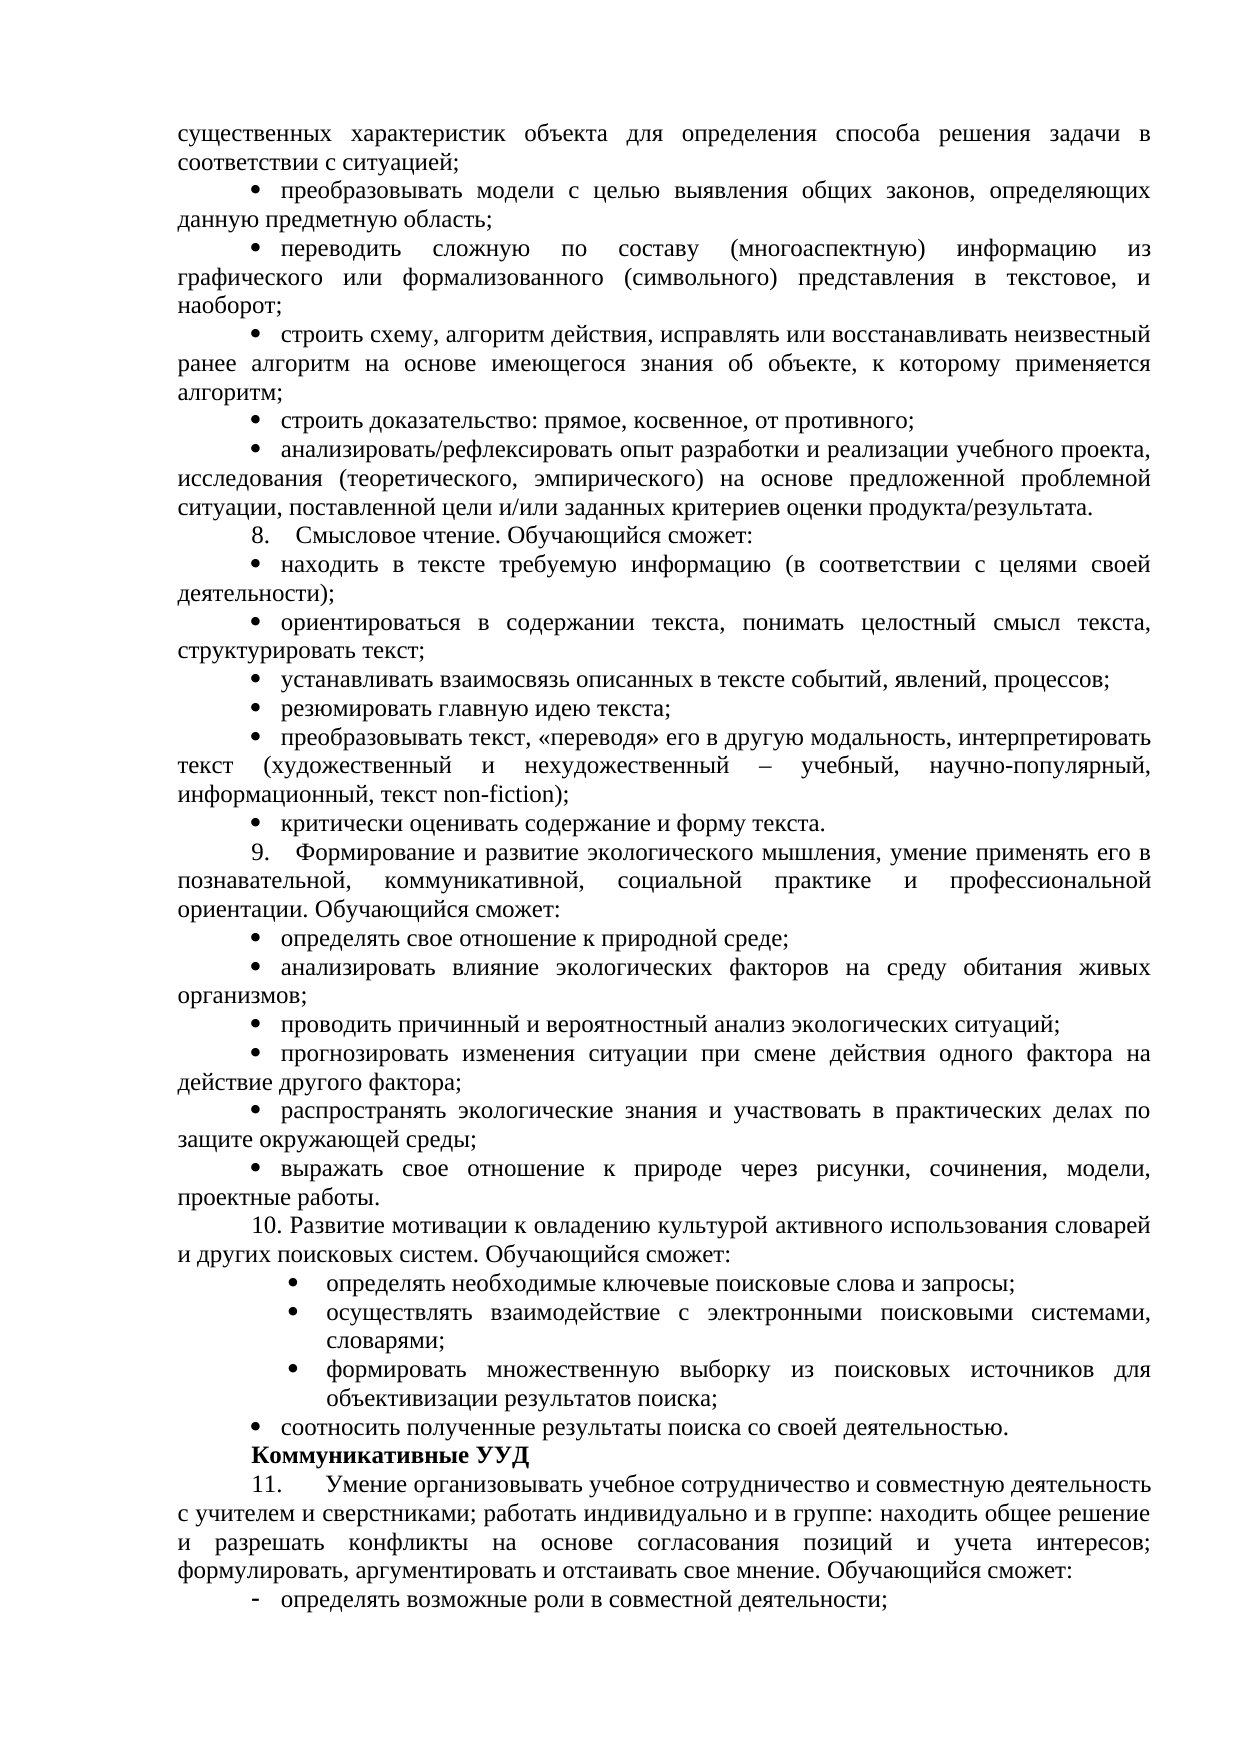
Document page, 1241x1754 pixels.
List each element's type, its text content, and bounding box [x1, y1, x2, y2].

text Коммуникативные УУД [177, 1441, 1152, 1469]
list Формирование и развитие экологического мышления, умение применять его в познавательной, коммуникативной, социальной практике и профессиональной ориентации. Обучающийся сможет: [177, 837, 1152, 923]
list формировать множественную выборку из поисковых источников для объективизации результатов поиска; [288, 1354, 1152, 1412]
list преобразовывать модели с целью выявления общих законов, определяющих данную предметную область; [177, 176, 1152, 233]
list переводить сложную по составу (многоаспектную) информацию из графического или формализованного (символьного) представления в текстовое, и наоборот; [177, 233, 1152, 319]
list строить доказательство: прямое, косвенное, от противного; [177, 406, 1152, 434]
list выражать свое отношение к природе через рисунки, сочинения, модели, проектные работы. [177, 1153, 1152, 1211]
list осуществлять взаимодействие с электронными поисковыми системами, словарями; [288, 1297, 1152, 1354]
list определять возможные роли в совместной деятельности; [177, 1584, 1152, 1613]
list находить в тексте требуемую информацию (в соответствии с целями своей деятельности); [177, 549, 1152, 607]
list прогнозировать изменения ситуации при смене действия одного фактора на действие другого фактора; [177, 1038, 1152, 1096]
list строить схему, алгоритм действия, исправлять или восстанавливать неизвестный ранее алгоритм на основе имеющегося знания об объекте, к которому применяется алгоритм; [177, 319, 1152, 406]
list Умение организовывать учебное сотрудничество и совместную деятельность с учителем и сверстниками; работать индивидуально и в группе: находить общее решение и разрешать конфликты на основе согласования позиций и учета интересов; формулировать, аргументировать и отстаивать свое мнение. Обучающийся сможет: [177, 1469, 1152, 1584]
list определять необходимые ключевые поисковые слова и запросы; [288, 1268, 1152, 1297]
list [177, 118, 1152, 176]
list определять свое отношение к природной среде; [177, 923, 1152, 952]
list Смысловое чтение. Обучающийся сможет: [177, 521, 1152, 549]
list соотносить полученные результаты поиска со своей деятельностью. [177, 1412, 1152, 1441]
list анализировать/рефлексировать опыт разработки и реализации учебного проекта, исследования (теоретического, эмпирического) на основе предложенной проблемной ситуации, поставленной цели и/или заданных критериев оценки продукта/результата. [177, 434, 1152, 521]
list устанавливать взаимосвязь описанных в тексте событий, явлений, процессов; [177, 664, 1152, 693]
list ориентироваться в содержании текста, понимать целостный смысл текста, структурировать текст; [177, 607, 1152, 664]
list резюмировать главную идею текста; [177, 693, 1152, 722]
list анализировать влияние экологических факторов на среду обитания живых организмов; [177, 952, 1152, 1009]
list критически оценивать содержание и форму текста. [177, 808, 1152, 837]
list преобразовывать текст, «переводя» его в другую модальность, интерпретировать текст (художественный и нехудожественный – учебный, научно-популярный, информационный, текст non-fiction); [177, 722, 1152, 808]
text 10. Развитие мотивации к овладению культурой активного использования словарей и других поисковых систем. Обучающийся сможет: [177, 1211, 1152, 1268]
list распространять экологические знания и участвовать в практических делах по защите окружающей среды; [177, 1096, 1152, 1153]
list проводить причинный и вероятностный анализ экологических ситуаций; [177, 1009, 1152, 1038]
